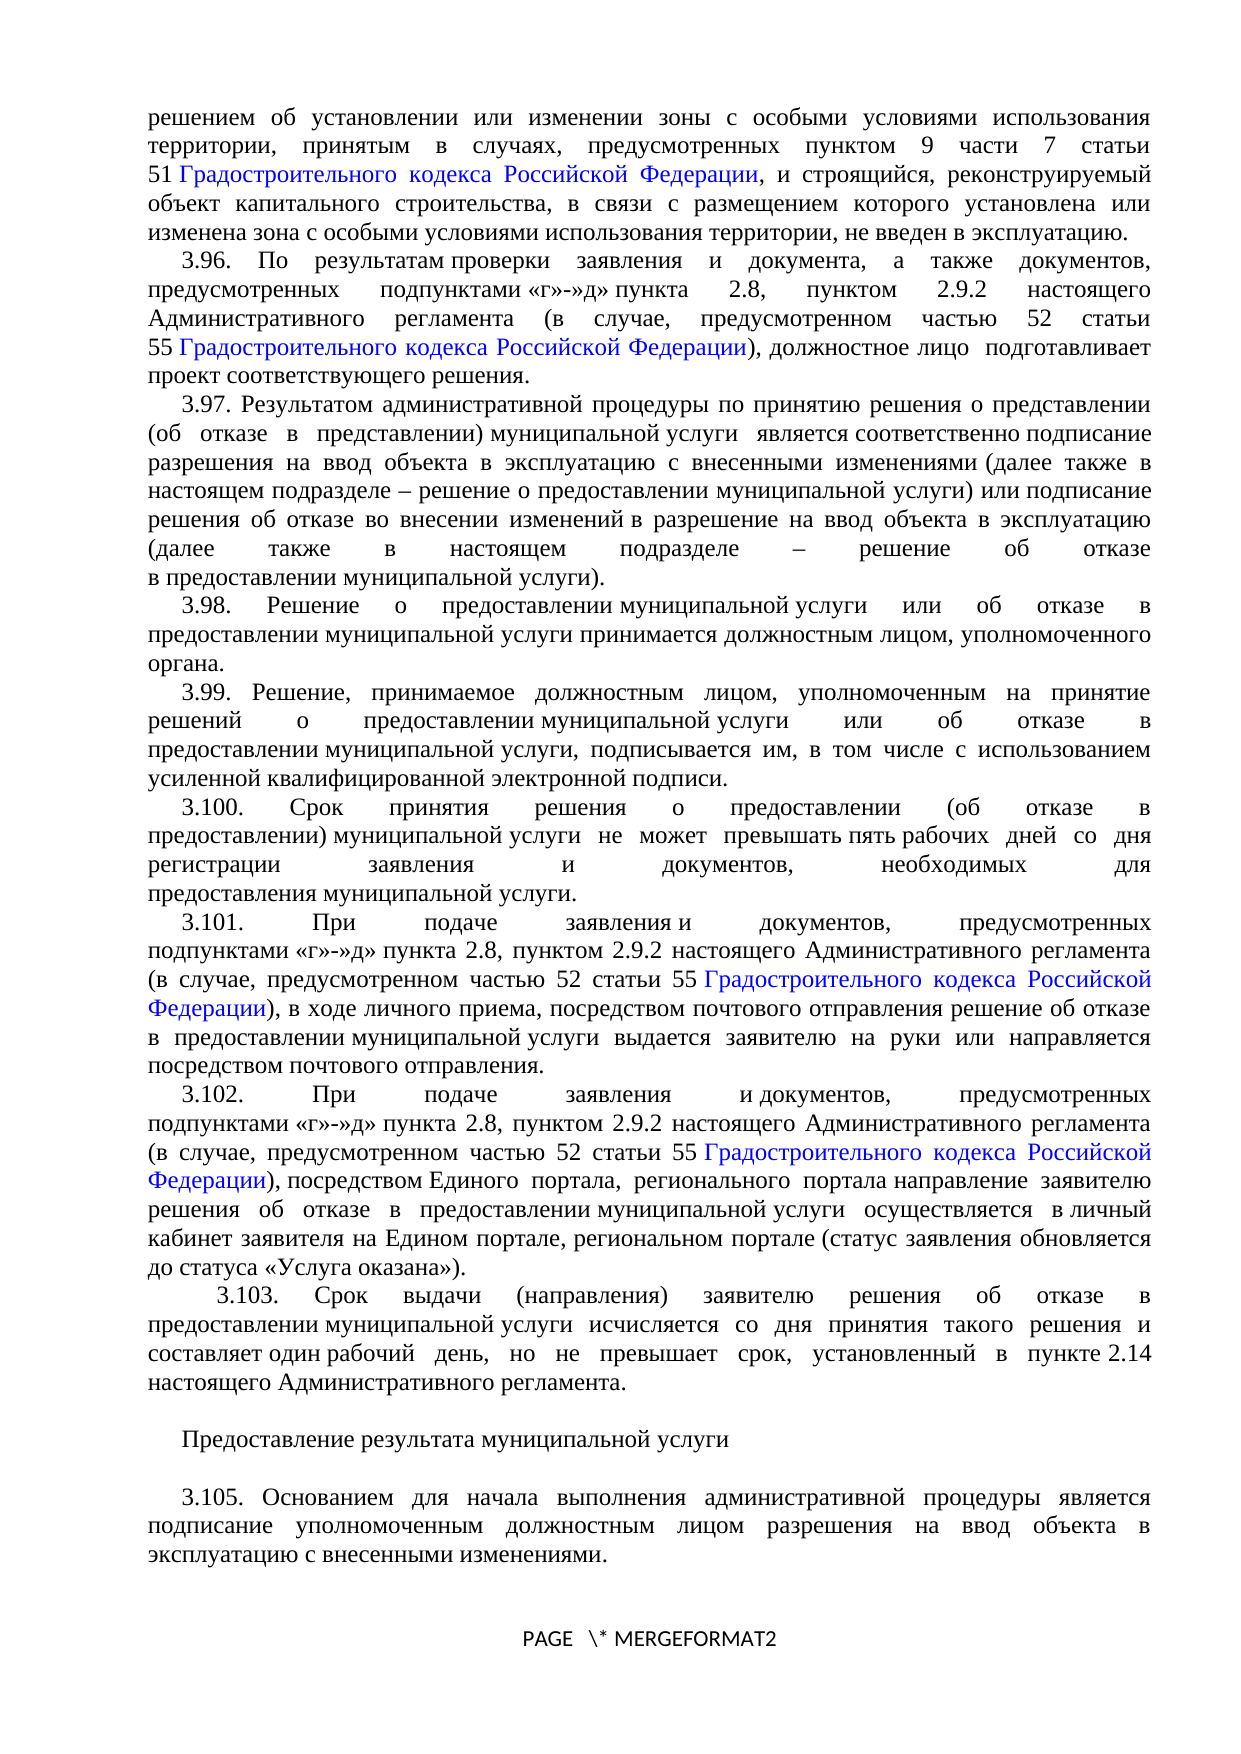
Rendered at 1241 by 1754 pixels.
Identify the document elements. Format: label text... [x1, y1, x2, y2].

text 3.105. Основанием для начала выполнения административной процедуры является подписание уполномоченным должностным лицом разрешения на ввод объекта в эксплуатацию с внесенными изменениями. [148, 1482, 1152, 1568]
text Предоставление результата муниципальной услуги [148, 1424, 1152, 1453]
text 3.98. Решение о предоставлении муниципальной услуги или об отказе в предоставлении муниципальной услуги принимается должностным лицом, уполномоченного органа. [148, 591, 1152, 677]
text 3.103. Срок выдачи (направления) заявителю решения об отказе в предоставлении муниципальной услуги исчисляется со дня принятия такого решения и составляет один рабочий день, но не превышает срок, установленный в пункте 2.14 настоящего Административного регламента. [148, 1281, 1152, 1396]
text 3.101. При подаче заявления и документов, предусмотренных подпунктами «г»-»д» пункта 2.8, пунктом 2.9.2 настоящего Административного регламента (в случае, предусмотренном частью 52 статьи 55 Градостроительного кодекса Российской Федерации), в ходе личного приема, посредством почтового отправления решение об отказе в предоставлении муниципальной услуги выдается заявителю на руки или направляется посредством почтового отправления. [148, 907, 1152, 1079]
text 3.100. Срок принятия решения о предоставлении (об отказе в предоставлении) муниципальной услуги не может превышать пять рабочих дней со дня регистрации заявления и документов, необходимых для предоставления муниципальной услуги. [148, 792, 1152, 907]
text 3.97. Результатом административной процедуры по принятию решения о представлении (об отказе в представлении) муниципальной услуги является соответственно подписание разрешения на ввод объекта в эксплуатацию с внесенными изменениями (далее также в настоящем подразделе – решение о предоставлении муниципальной услуги) или подписание решения об отказе во внесении изменений в разрешение на ввод объекта в эксплуатацию (далее также в настоящем подразделе – решение об отказе в предоставлении муниципальной услуги). [148, 389, 1152, 591]
text 3.99. Решение, принимаемое должностным лицом, уполномоченным на принятие решений о предоставлении муниципальной услуги или об отказе в предоставлении муниципальной услуги, подписывается им, в том числе с использованием усиленной квалифицированной электронной подписи. [148, 677, 1152, 792]
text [148, 102, 1152, 246]
text 3.96. По результатам проверки заявления и документа, а также документов, предусмотренных подпунктами «г»-»д» пункта 2.8, пунктом 2.9.2 настоящего Административного регламента (в случае, предусмотренном частью 52 статьи 55 Градостроительного кодекса Российской Федерации), должностное лицо подготавливает проект соответствующего решения. [148, 246, 1152, 389]
text 3.102. При подаче заявления и документов, предусмотренных подпунктами «г»-»д» пункта 2.8, пунктом 2.9.2 настоящего Административного регламента (в случае, предусмотренном частью 52 статьи 55 Градостроительного кодекса Российской Федерации), посредством Единого портала, регионального портала направление заявителю решения об отказе в предоставлении муниципальной услуги осуществляется в личный кабинет заявителя на Едином портале, региональном портале (статус заявления обновляется до статуса «Услуга оказана»). [148, 1079, 1152, 1281]
